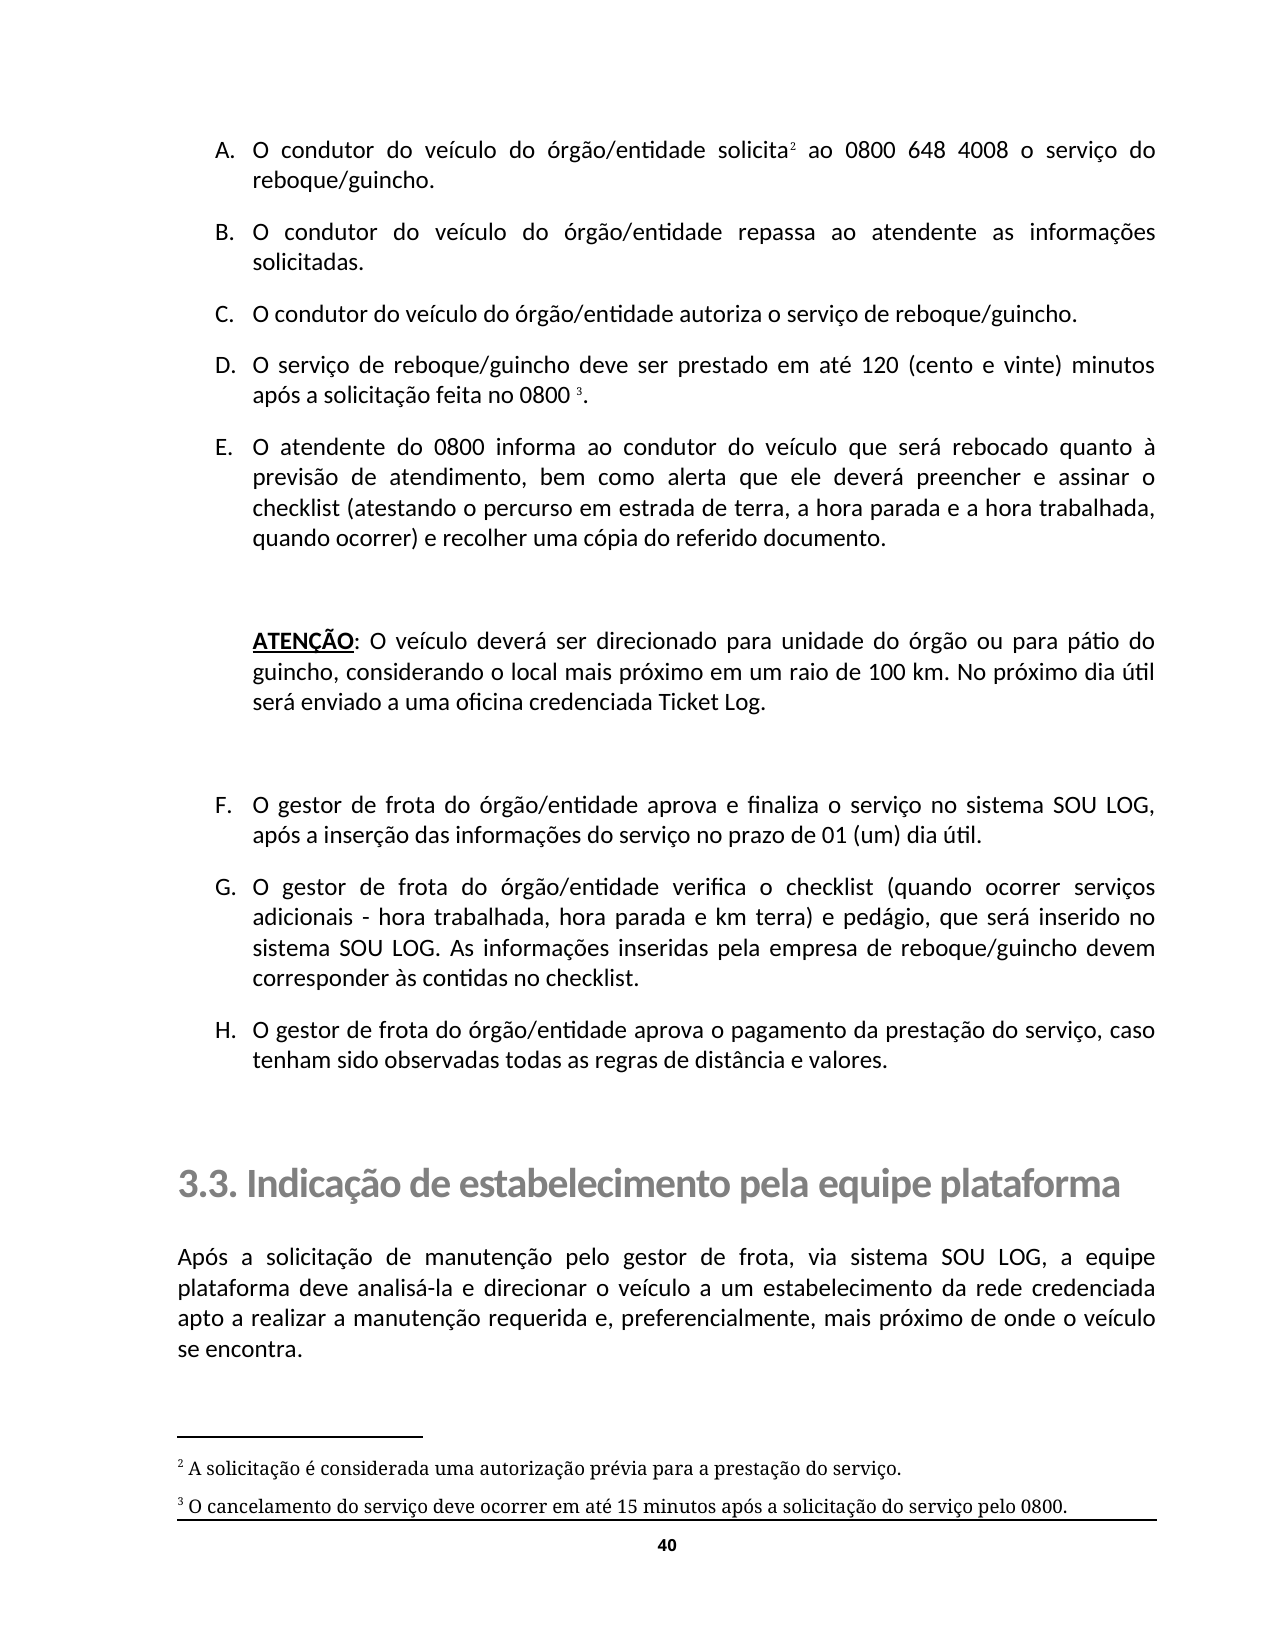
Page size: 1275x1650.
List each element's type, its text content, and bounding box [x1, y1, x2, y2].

subtitle 3.3. Indicação de estabelecimento pela equipe plataforma [177, 1157, 1157, 1207]
list O gestor de frota do órgão/entidade aprova o pagamento da prestação do serviço, caso tenham sido observadas todas as regras de distância e valores. [215, 1014, 1157, 1075]
list O gestor de frota do órgão/entidade verifica o checklist (quando ocorrer serviços adicionais - hora trabalhada, hora parada e km terra) e pedágio, que será inserido no sistema SOU LOG. As informações inseridas pela empresa de reboque/guincho devem corresponder às contidas no checklist. [215, 871, 1157, 993]
list O condutor do veículo do órgão/entidade autoriza o serviço de reboque/guincho. [215, 298, 1157, 328]
list O atendente do 0800 informa ao condutor do veículo que será rebocado quanto à previsão de atendimento, bem como alerta que ele deverá preencher e assinar o checklist (atestando o percurso em estrada de terra, a hora parada e a hora trabalhada, quando ocorrer) e recolher uma cópia do referido documento. [215, 431, 1157, 553]
list ATENÇÃO: O veículo deverá ser direcionado para unidade do órgão ou para pátio do guincho, considerando o local mais próximo em um raio de 100 km. No próximo dia útil será enviado a uma oficina credenciada Ticket Log. [252, 625, 1157, 717]
list O condutor do veículo do órgão/entidade repassa ao atendente as informações solicitadas. [215, 216, 1157, 277]
list O gestor de frota do órgão/entidade aprova e finaliza o serviço no sistema SOU LOG, após a inserção das informações do serviço no prazo de 01 (um) dia útil. [215, 789, 1157, 850]
list O condutor do veículo do órgão/entidade solicita ao 0800 648 4008 o serviço do reboque/guincho. [215, 134, 1157, 195]
list O serviço de reboque/guincho deve ser prestado em até 120 (cento e vinte) minutos após a solicitação feita no 0800 . [215, 349, 1157, 410]
text Após a solicitação de manutenção pelo gestor de frota, via sistema SOU LOG, a equipe plataforma deve analisá-la e direcionar o veículo a um estabelecimento da rede credenciada apto a realizar a manutenção requerida e, preferencialmente, mais próximo de onde o veículo se encontra. [177, 1242, 1157, 1364]
